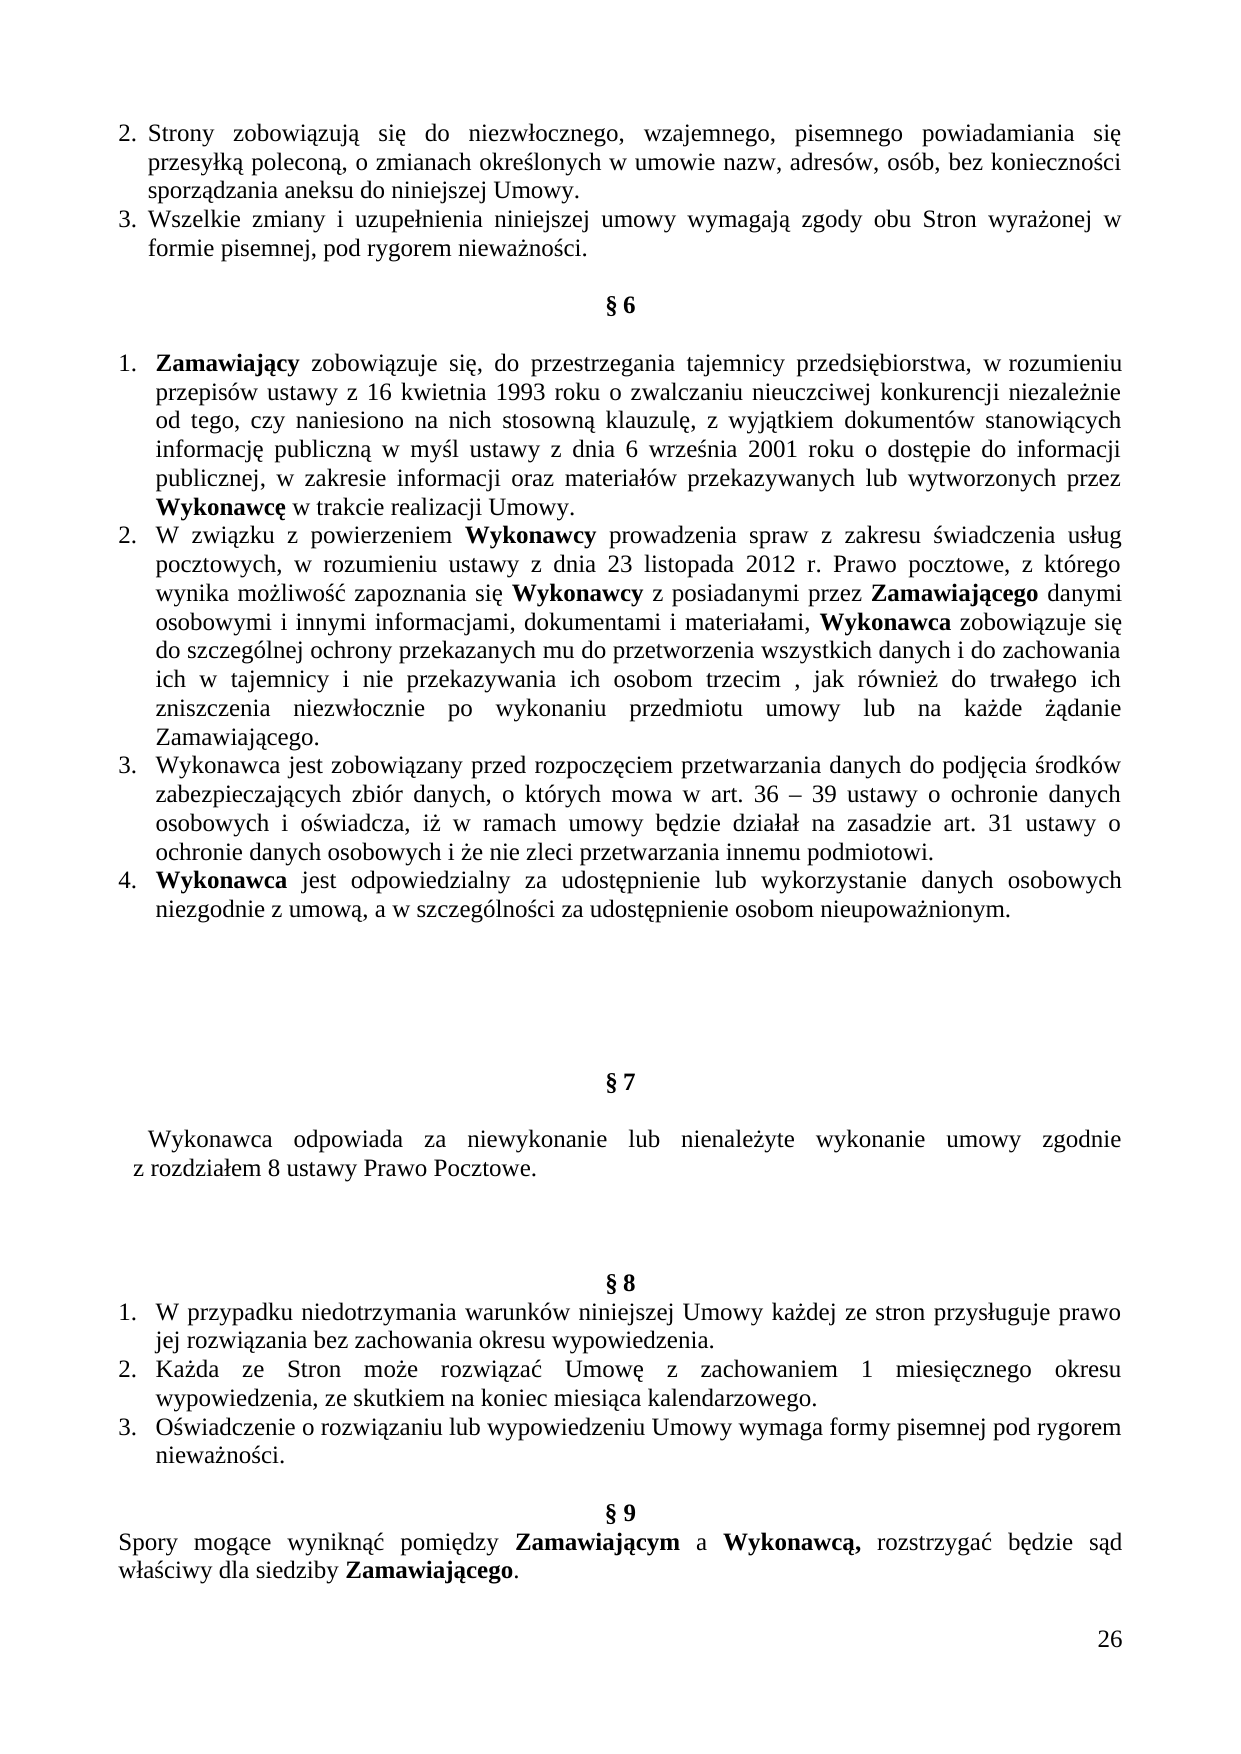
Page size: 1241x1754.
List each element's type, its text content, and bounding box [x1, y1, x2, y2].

list Wykonawca jest zobowiązany przed rozpoczęciem przetwarzania danych do podjęcia środków zabezpieczających zbiór danych, o których mowa w art. 36 – 39 ustawy o ochronie danych osobowych i oświadcza, iż w ramach umowy będzie działał na zasadzie art. 31 ustawy o ochronie danych osobowych i że nie zleci przetwarzania innemu podmiotowi. [118, 751, 1122, 866]
list Wszelkie zmiany i uzupełnienia niniejszej umowy wymagają zgody obu Stron wyrażonej w formie pisemnej, pod rygorem nieważności. [118, 204, 1122, 262]
list Wykonawca jest odpowiedzialny za udostępnienie lub wykorzystanie danych osobowych niezgodnie z umową, a w szczególności za udostępnienie osobom nieupoważnionym. [118, 866, 1122, 923]
text §8 [118, 1268, 1122, 1297]
text Wykonawca odpowiada za niewykonanie lub nienależyte wykonanie umowy zgodnie z rozdziałem 8 ustawy Prawo Pocztowe. [133, 1124, 1122, 1182]
list Każda ze Stron może rozwiązać Umowę z zachowaniem 1 miesięcznego okresu wypowiedzenia, ze skutkiem na koniec miesiąca kalendarzowego. [118, 1354, 1122, 1412]
list Strony zobowiązują się do niezwłocznego, wzajemnego, pisemnego powiadamiania się przesyłką poleconą, o zmianach określonych w umowie nazw, adresów, osób, bez konieczności sporządzania aneksu do niniejszej Umowy. [118, 118, 1122, 204]
text Spory mogące wyniknąć pomiędzy Zamawiającym a Wykonawcą, rozstrzygać będzie sąd właściwy dla siedziby Zamawiającego. [118, 1527, 1122, 1584]
text § 9 [118, 1498, 1122, 1527]
list Oświadczenie o rozwiązaniu lub wypowiedzeniu Umowy wymaga formy pisemnej pod rygorem nieważności. [118, 1412, 1122, 1469]
text §6 [118, 291, 1122, 319]
list Zamawiający zobowiązuje się, do przestrzegania tajemnicy przedsiębiorstwa, w rozumieniu przepisów ustawy z 16 kwietnia 1993 roku o zwalczaniu nieuczciwej konkurencji niezależnie od tego, czy naniesiono na nich stosowną klauzulę, z wyjątkiem dokumentów stanowiących informację publiczną w myśl ustawy z dnia 6 września 2001 roku o dostępie do informacji publicznej, w zakresie informacji oraz materiałów przekazywanych lub wytworzonych przez Wykonawcę w trakcie realizacji Umowy. [118, 348, 1122, 521]
list W związku z powierzeniem Wykonawcy prowadzenia spraw z zakresu świadczenia usług pocztowych, w rozumieniu ustawy z dnia 23 listopada 2012 r. Prawo pocztowe, z którego wynika możliwość zapoznania się Wykonawcy z posiadanymi przez Zamawiającego danymi osobowymi i innymi informacjami, dokumentami i materiałami, Wykonawca zobowiązuje się do szczególnej ochrony przekazanych mu do przetworzenia wszystkich danych i do zachowania ich w tajemnicy i nie przekazywania ich osobom trzecim , jak również do trwałego ich zniszczenia niezwłocznie po wykonaniu przedmiotu umowy lub na każde żądanie Zamawiającego. [118, 521, 1122, 751]
text §7 [118, 1067, 1122, 1096]
list W przypadku niedotrzymania warunków niniejszej Umowy każdej ze stron przysługuje prawo jej rozwiązania bez zachowania okresu wypowiedzenia. [118, 1297, 1122, 1354]
